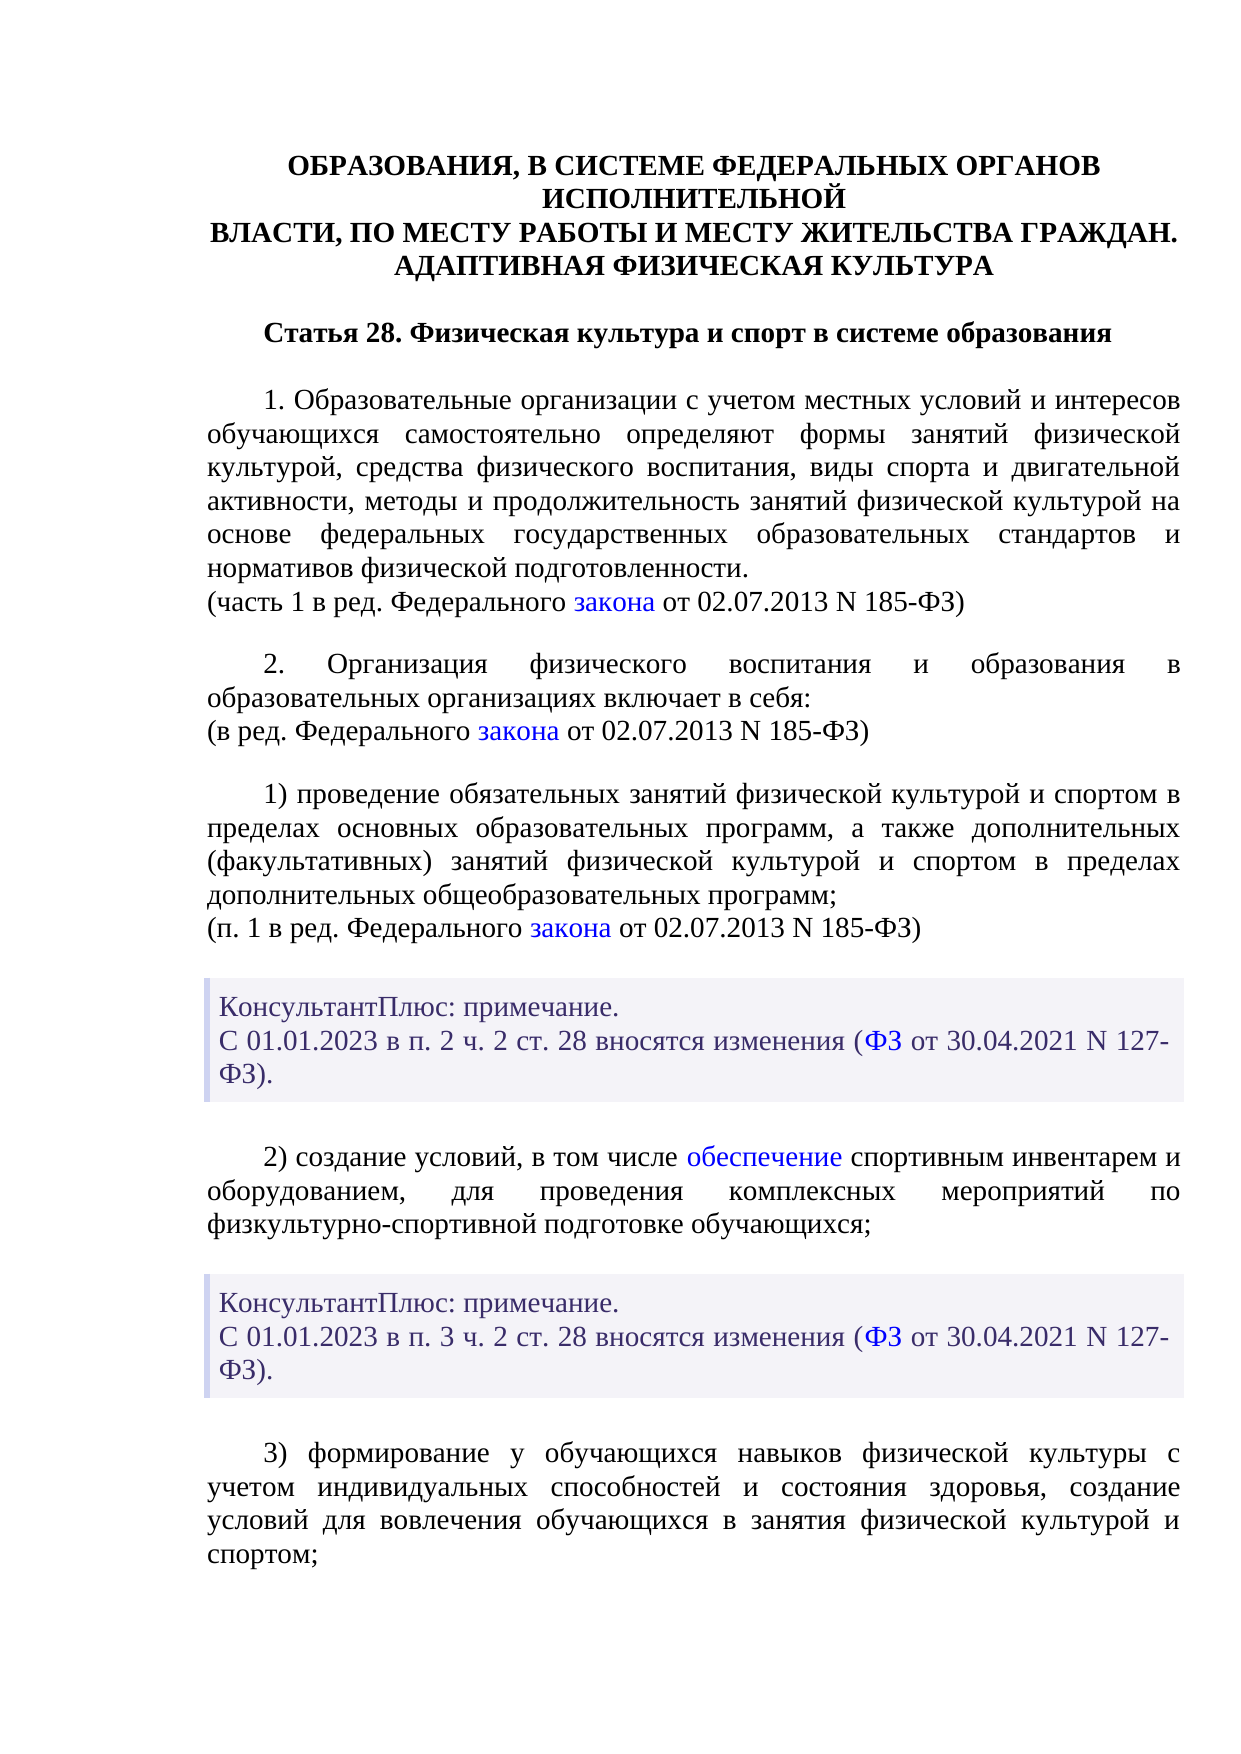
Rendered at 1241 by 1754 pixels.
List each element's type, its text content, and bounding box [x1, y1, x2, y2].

title ОБРАЗОВАНИЯ, В СИСТЕМЕ ФЕДЕРАЛЬНЫХ ОРГАНОВ ИСПОЛНИТЕЛЬНОЙ [207, 148, 1181, 215]
text 2) создание условий, в том числе обеспечение спортивным инвентарем и оборудованием, для проведения комплексных мероприятий по физкультурно-спортивной подготовке обучающихся; [207, 1139, 1181, 1240]
table_header КонсультантПлюс: примечание. С 01.01.2023 в п. 2 ч. 2 ст. 28 вносятся изменения (ФЗ от 30.04.2021 N 127-ФЗ). [210, 978, 1178, 1102]
text 3) формирование у обучающихся навыков физической культуры с учетом индивидуальных способностей и состояния здоровья, создание условий для вовлечения обучающихся в занятия физической культурой и спортом; [207, 1435, 1181, 1569]
text (п. 1 в ред. Федерального закона от 02.07.2013 N 185-ФЗ) [207, 910, 1181, 944]
table_header КонсультантПлюс: примечание. С 01.01.2023 в п. 3 ч. 2 ст. 28 вносятся изменения (ФЗ от 30.04.2021 N 127-ФЗ). [210, 1274, 1178, 1398]
title АДАПТИВНАЯ ФИЗИЧЕСКАЯ КУЛЬТУРА [207, 248, 1181, 282]
text (в ред. Федерального закона от 02.07.2013 N 185-ФЗ) [207, 713, 1181, 747]
text 2. Организация физического воспитания и образования в образовательных организациях включает в себя: [207, 646, 1181, 713]
text 1) проведение обязательных занятий физической культурой и спортом в пределах основных образовательных программ, а также дополнительных (факультативных) занятий физической культурой и спортом в пределах дополнительных общеобразовательных программ; [207, 776, 1181, 910]
text 1. Образовательные организации с учетом местных условий и интересов обучающихся самостоятельно определяют формы занятий физической культурой, средства физического воспитания, виды спорта и двигательной активности, методы и продолжительность занятий физической культурой на основе федеральных государственных образовательных стандартов и нормативов физической подготовленности. [207, 382, 1181, 584]
text (часть 1 в ред. Федерального закона от 02.07.2013 N 185-ФЗ) [207, 584, 1181, 617]
title ВЛАСТИ, ПО МЕСТУ РАБОТЫ И МЕСТУ ЖИТЕЛЬСТВА ГРАЖДАН. [207, 215, 1181, 248]
title Статья 28. Физическая культура и спорт в системе образования [207, 315, 1181, 349]
